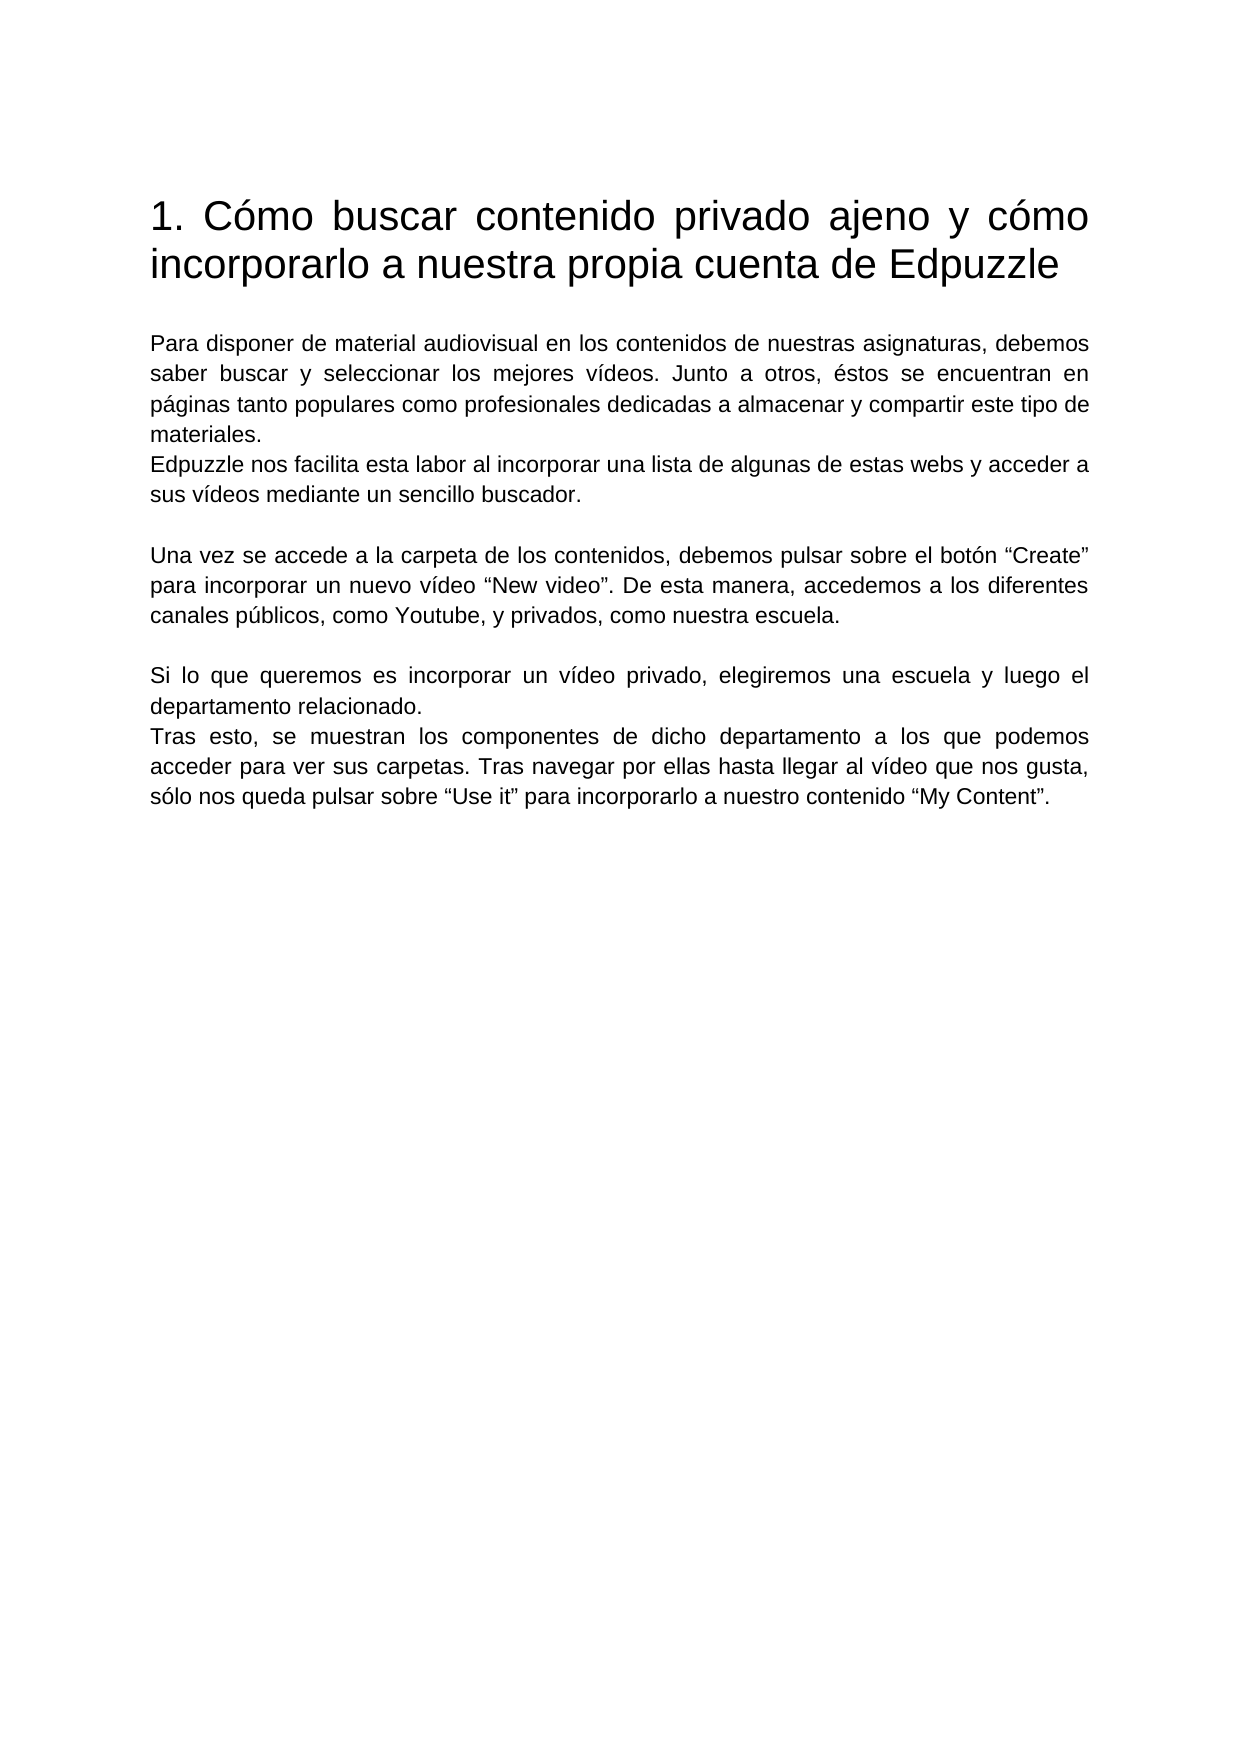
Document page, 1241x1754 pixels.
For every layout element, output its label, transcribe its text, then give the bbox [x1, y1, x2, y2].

text Una vez se accede a la carpeta de los contenidos, debemos pulsar sobre el botón “Create” para incorporar un nuevo vídeo “New video”. De esta manera, accedemos a los diferentes canales públicos, como Youtube, y privados, como nuestra escuela. [150, 542, 1090, 628]
subtitle 1. Cómo buscar contenido privado ajeno y cómo incorporarlo a nuestra propia cuenta de Edpuzzle [150, 192, 1090, 287]
text Si lo que queremos es incorporar un vídeo privado, elegiremos una escuela y luego el departamento relacionado. [150, 662, 1090, 719]
text Tras esto, se muestran los componentes de dicho departamento a los que podemos acceder para ver sus carpetas. Tras navegar por ellas hasta llegar al vídeo que nos gusta, sólo nos queda pulsar sobre “Use it” para incorporarlo a nuestro contenido “My Content”. [150, 723, 1090, 810]
text Edpuzzle nos facilita esta labor al incorporar una lista de algunas de estas webs y acceder a sus vídeos mediante un sencillo buscador. [150, 451, 1090, 508]
text Para disponer de material audiovisual en los contenidos de nuestras asignaturas, debemos saber buscar y seleccionar los mejores vídeos. Junto a otros, éstos se encuentran en páginas tanto populares como profesionales dedicadas a almacenar y compartir este tipo de materiales. [150, 330, 1090, 447]
